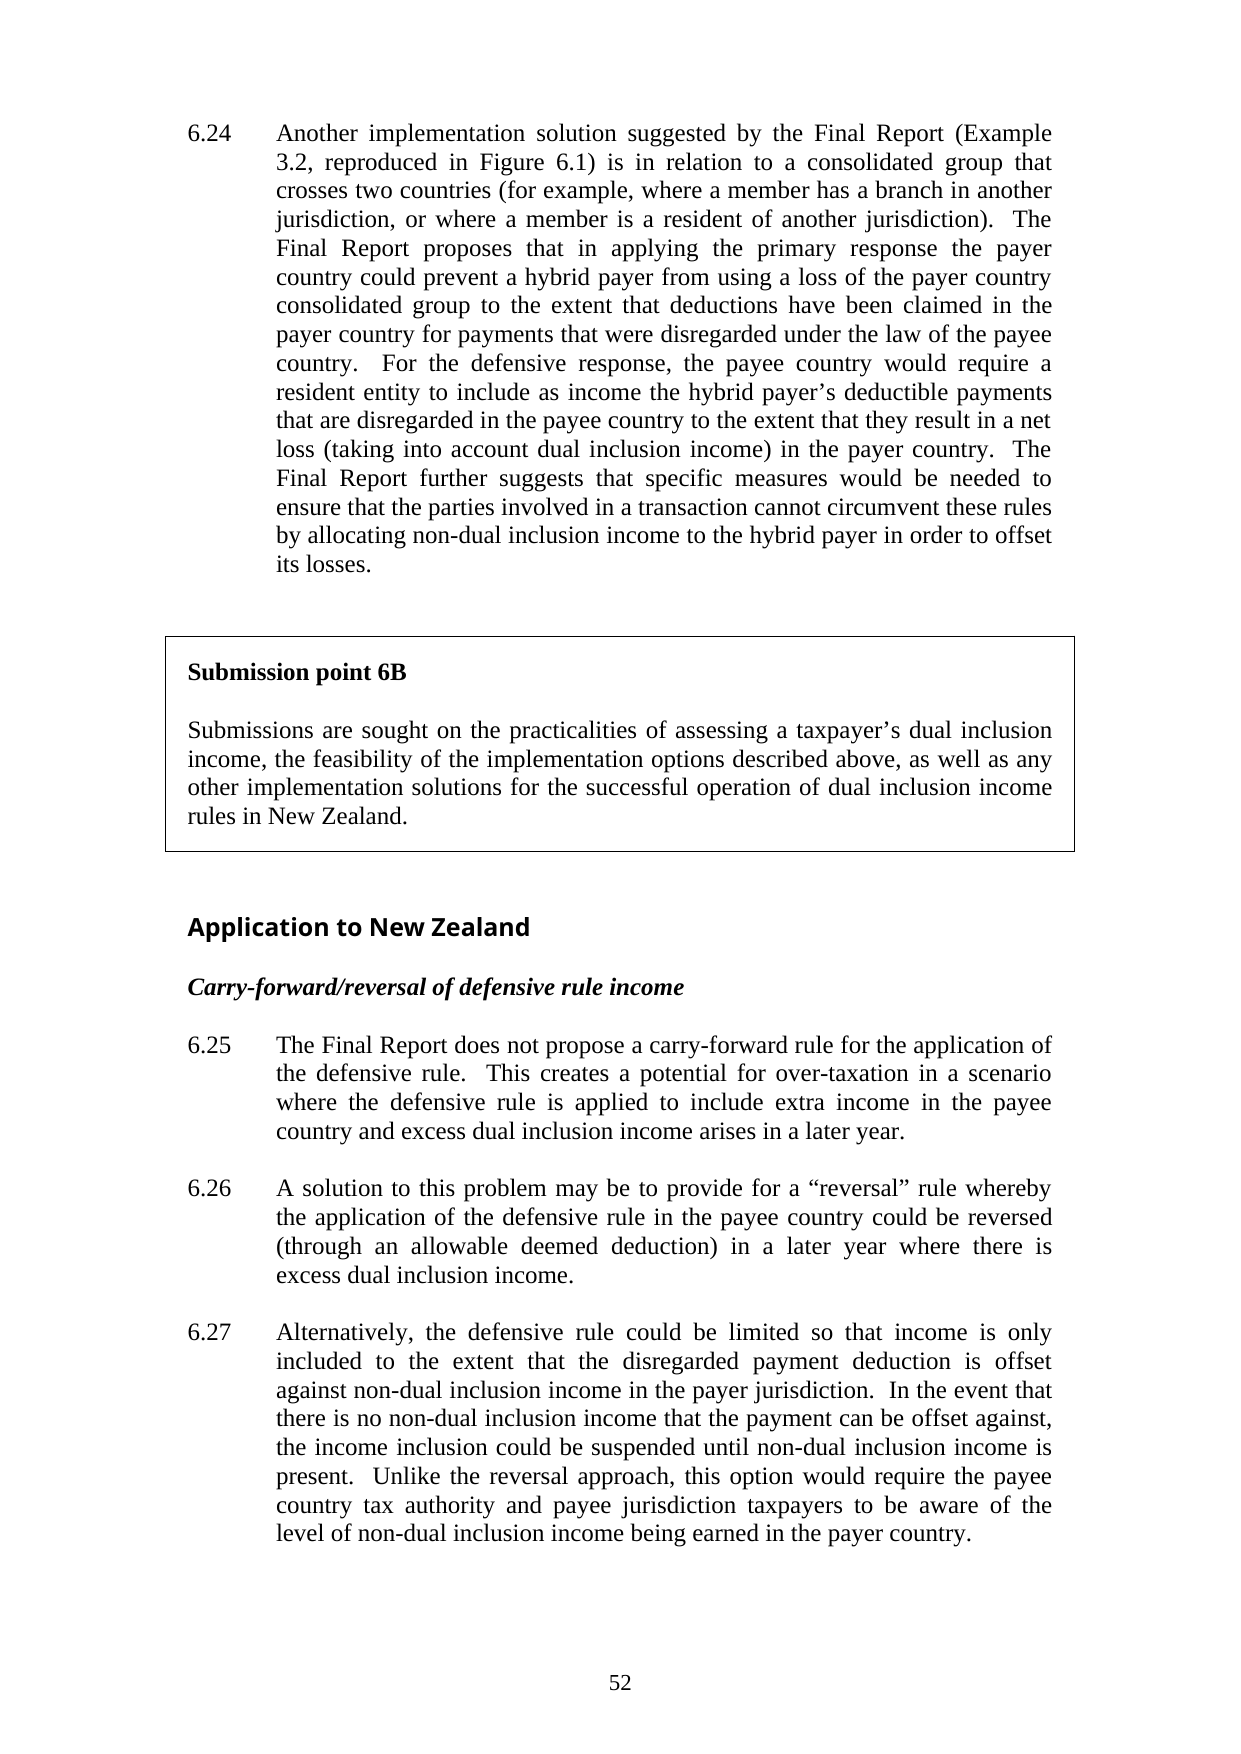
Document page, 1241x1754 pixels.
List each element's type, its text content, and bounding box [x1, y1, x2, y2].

text Alternatively, the defensive rule could be limited so that income is only included to the extent that the disregarded payment deduction is offset against non-dual inclusion income in the payer jurisdiction. In the event that there is no non-dual inclusion income that the payment can be offset against, the income inclusion could be suspended until non-dual inclusion income is present. Unlike the reversal approach, this option would require the payee country tax authority and payee jurisdiction taxpayers to be aware of the level of non-dual inclusion income being earned in the payer country. [187, 1317, 1053, 1547]
text Submissions are sought on the practicalities of assessing a taxpayer’s dual inclusion income, the feasibility of the implementation options described above, as well as any other implementation solutions for the successful operation of dual inclusion income rules in New Zealand. [166, 693, 1074, 851]
text A solution to this problem may be to provide for a “reversal” rule whereby the application of the defensive rule in the payee country could be reversed (through an allowable deemed deduction) in a later year where there is excess dual inclusion income. [187, 1173, 1053, 1288]
subtitle Application to New Zealand [187, 909, 1053, 943]
text Another implementation solution suggested by the Final Report (Example 3.2, reproduced in Figure 6.1) is in relation to a consolidated group that crosses two countries (for example, where a member has a branch in another jurisdiction, or where a member is a resident of another jurisdiction). The Final Report proposes that in applying the primary response the payer country could prevent a hybrid payer from using a loss of the payer country consolidated group to the extent that deductions have been claimed in the payer country for payments that were disregarded under the law of the payee country. For the defensive response, the payee country would require a resident entity to include as income the hybrid payer’s deductible payments that are disregarded in the payee country to the extent that they result in a net loss (taking into account dual inclusion income) in the payer country. The Final Report further suggests that specific measures would be needed to ensure that the parties involved in a transaction cannot circumvent these rules by allocating non-dual inclusion income to the hybrid payer in order to offset its losses. [187, 118, 1053, 578]
text Submission point 6B [166, 637, 1074, 686]
text The Final Report does not propose a carry-forward rule for the application of the defensive rule. This creates a potential for over-taxation in a scenario where the defensive rule is applied to include extra income in the payee country and excess dual inclusion income arises in a later year. [187, 1030, 1053, 1145]
subtitle Carry-forward/reversal of defensive rule income [187, 972, 1053, 1001]
